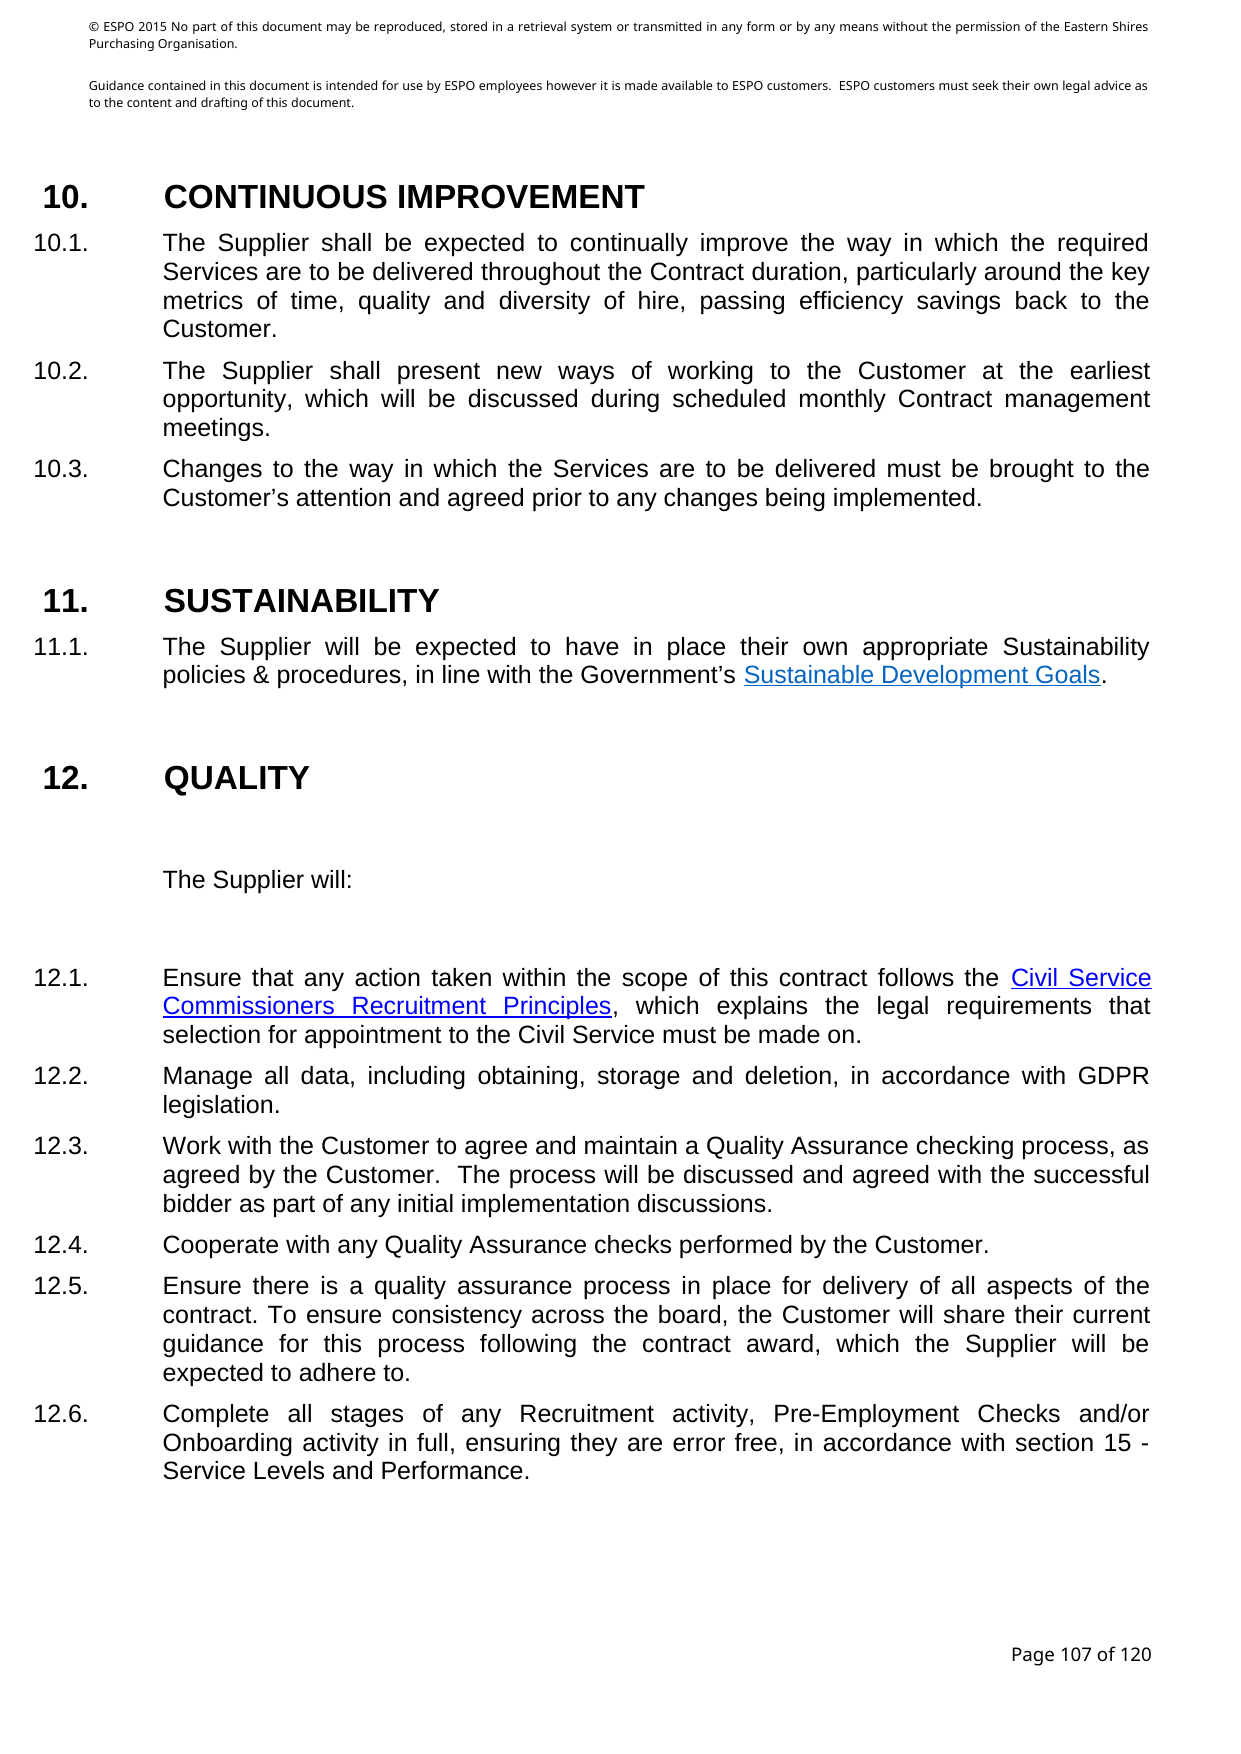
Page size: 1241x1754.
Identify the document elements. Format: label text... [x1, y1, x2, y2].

subtitle The Supplier will be expected to have in place their own appropriate Sustainability policies & procedures, in line with the Government’s Sustainable Development Goals. [89, 632, 1152, 689]
subtitle CONTINUOUS IMPROVEMENT [89, 177, 1152, 216]
subtitle The Supplier will: [162, 865, 1152, 894]
subtitle Complete all stages of any Recruitment activity, Pre-Employment Checks and/or Onboarding activity in full, ensuring they are error free, in accordance with section 15 - Service Levels and Performance. [89, 1399, 1152, 1485]
subtitle Changes to the way in which the Services are to be delivered must be brought to the Customer’s attention and agreed prior to any changes being implemented. [89, 454, 1152, 512]
subtitle The Supplier shall present new ways of working to the Customer at the earliest opportunity, which will be discussed during scheduled monthly Contract management meetings. [89, 356, 1152, 442]
subtitle Manage all data, including obtaining, storage and deletion, in accordance with GDPR legislation. [89, 1061, 1152, 1119]
subtitle Work with the Customer to agree and maintain a Quality Assurance checking process, as agreed by the Customer. The process will be discussed and agreed with the successful bidder as part of any initial implementation discussions. [89, 1131, 1152, 1217]
subtitle QUALITY [89, 758, 1152, 796]
subtitle Cooperate with any Quality Assurance checks performed by the Customer. [89, 1230, 1152, 1259]
subtitle Ensure that any action taken within the scope of this contract follows the Civil Service Commissioners Recruitment Principles, which explains the legal requirements that selection for appointment to the Civil Service must be made on. [89, 962, 1152, 1049]
subtitle Ensure there is a quality assurance process in place for delivery of all aspects of the contract. To ensure consistency across the board, the Customer will share their current guidance for this process following the contract award, which the Supplier will be expected to adhere to. [89, 1271, 1152, 1386]
subtitle SUSTAINABILITY [89, 581, 1152, 619]
subtitle The Supplier shall be expected to continually improve the way in which the required Services are to be delivered throughout the Contract duration, particularly around the key metrics of time, quality and diversity of hire, passing efficiency savings back to the Customer. [89, 228, 1152, 343]
